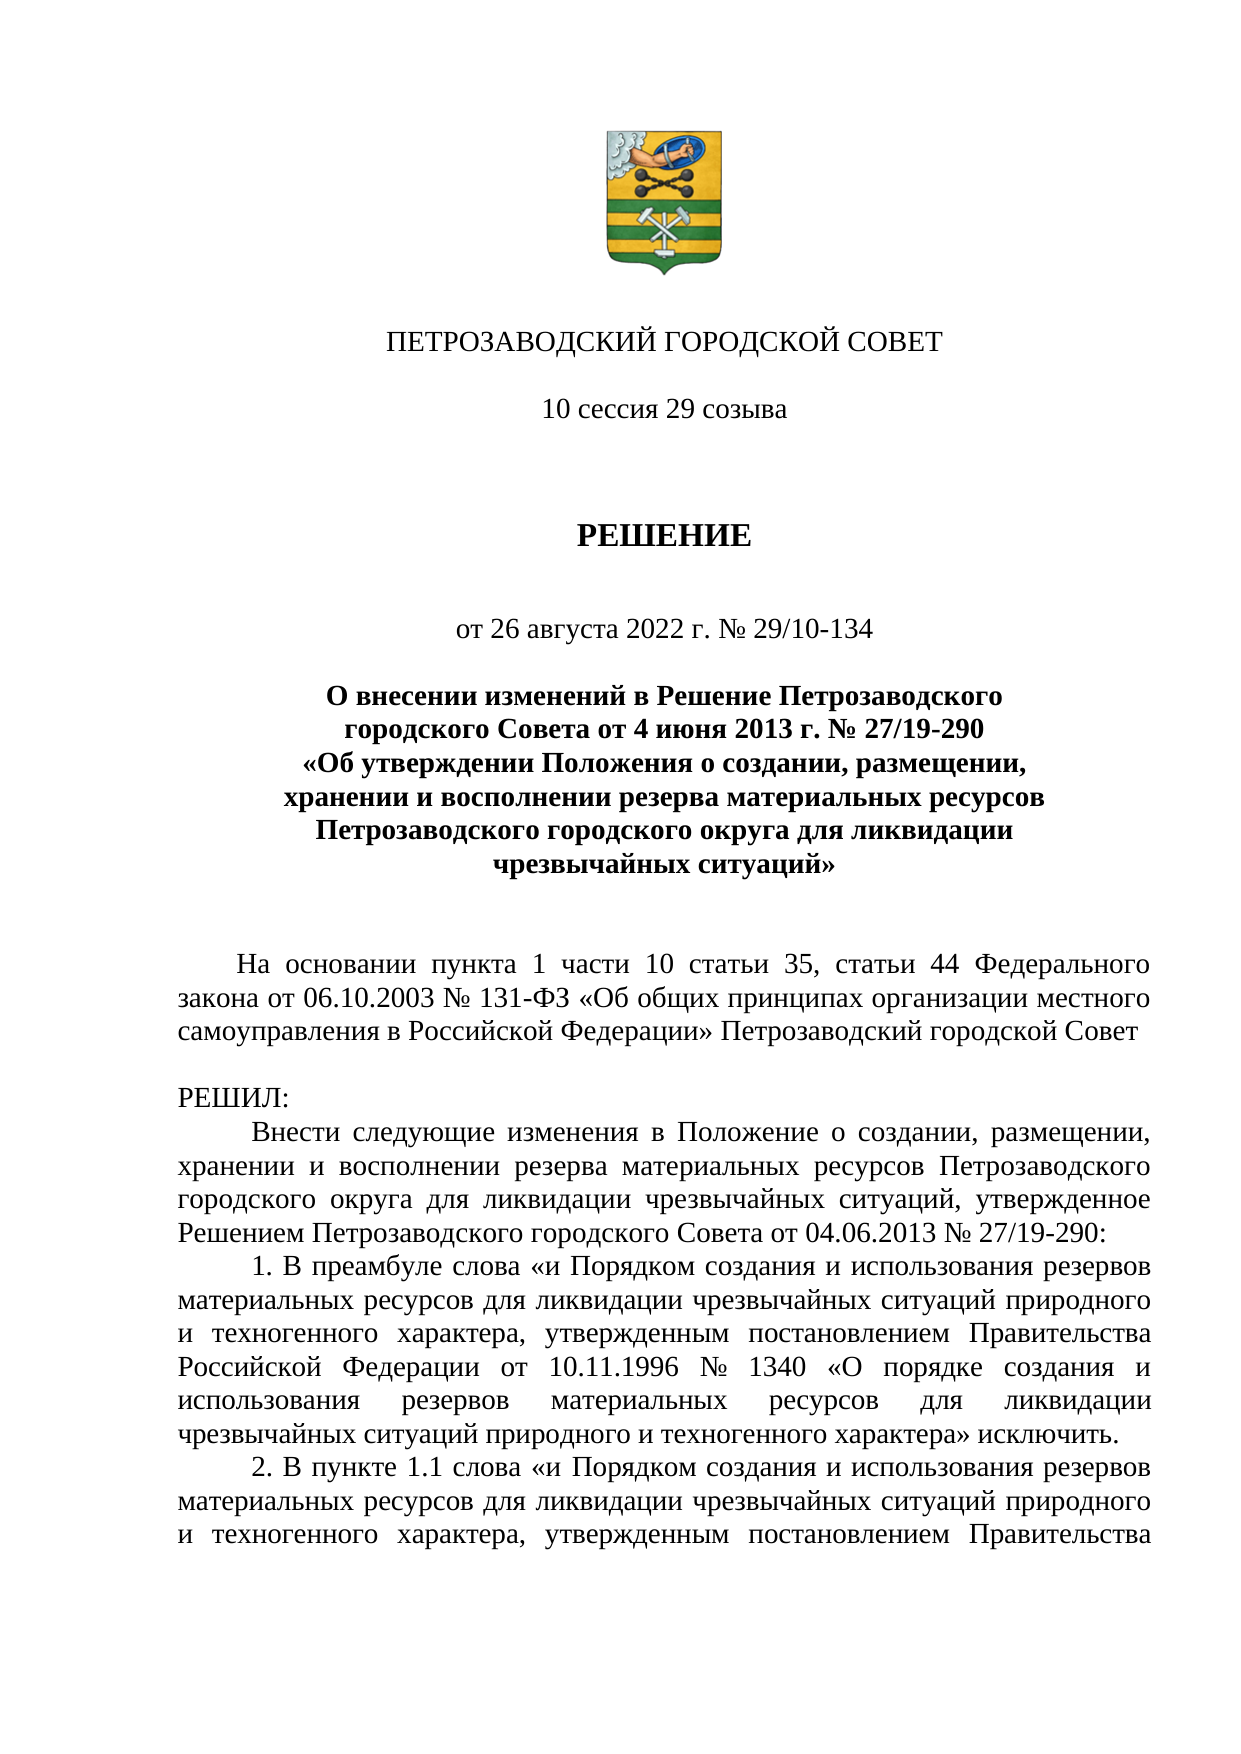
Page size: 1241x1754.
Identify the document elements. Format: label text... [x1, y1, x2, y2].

text чрезвычайных ситуаций» [177, 846, 1152, 879]
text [177, 1449, 1152, 1550]
text от 26 августа 2022 г. № 29/10-134 [177, 587, 1152, 644]
text На основании пункта 1 части 10 статьи 35, статьи 44 Федерального закона от 06.10.2003 № 131-ФЗ «Об общих принципах организации местного самоуправления в Российской Федерации» Петрозаводский городской Совет [177, 946, 1152, 1047]
text хранении и восполнении резерва материальных ресурсов Петрозаводского городского округа для ликвидации [177, 779, 1152, 846]
text Внести следующие изменения в Положение о создании, размещении, хранении и восполнении резерва материальных ресурсов Петрозаводского городского округа для ликвидации чрезвычайных ситуаций, утвержденное Решением Петрозаводского городского Совета от 04.06.2013 № 27/19-290: [177, 1114, 1152, 1248]
picture [596, 118, 732, 291]
text ПЕТРОЗАВОДСКИЙ ГОРОДСКОЙ СОВЕТ [177, 324, 1152, 357]
text 1. В преамбуле слова «и Порядком создания и использования резервов материальных ресурсов для ликвидации чрезвычайных ситуаций природного и техногенного характера, утвержденным постановлением Правительства Российской Федерации от 10.11.1996 № 1340 «О порядке создания и использования резервов материальных ресурсов для ликвидации чрезвычайных ситуаций природного и техногенного характера» исключить. [177, 1248, 1152, 1449]
text РЕШИЛ: [177, 1081, 1152, 1114]
text О внесении изменений в Решение Петрозаводского [177, 678, 1152, 712]
text 10 сессия 29 созыва [177, 391, 1152, 424]
text городского Совета от 4 июня 2013 г. № 27/19-290 [177, 712, 1152, 745]
text «Об утверждении Положения о создании, размещении, [177, 745, 1152, 779]
text РЕШЕНИЕ [177, 491, 1152, 554]
